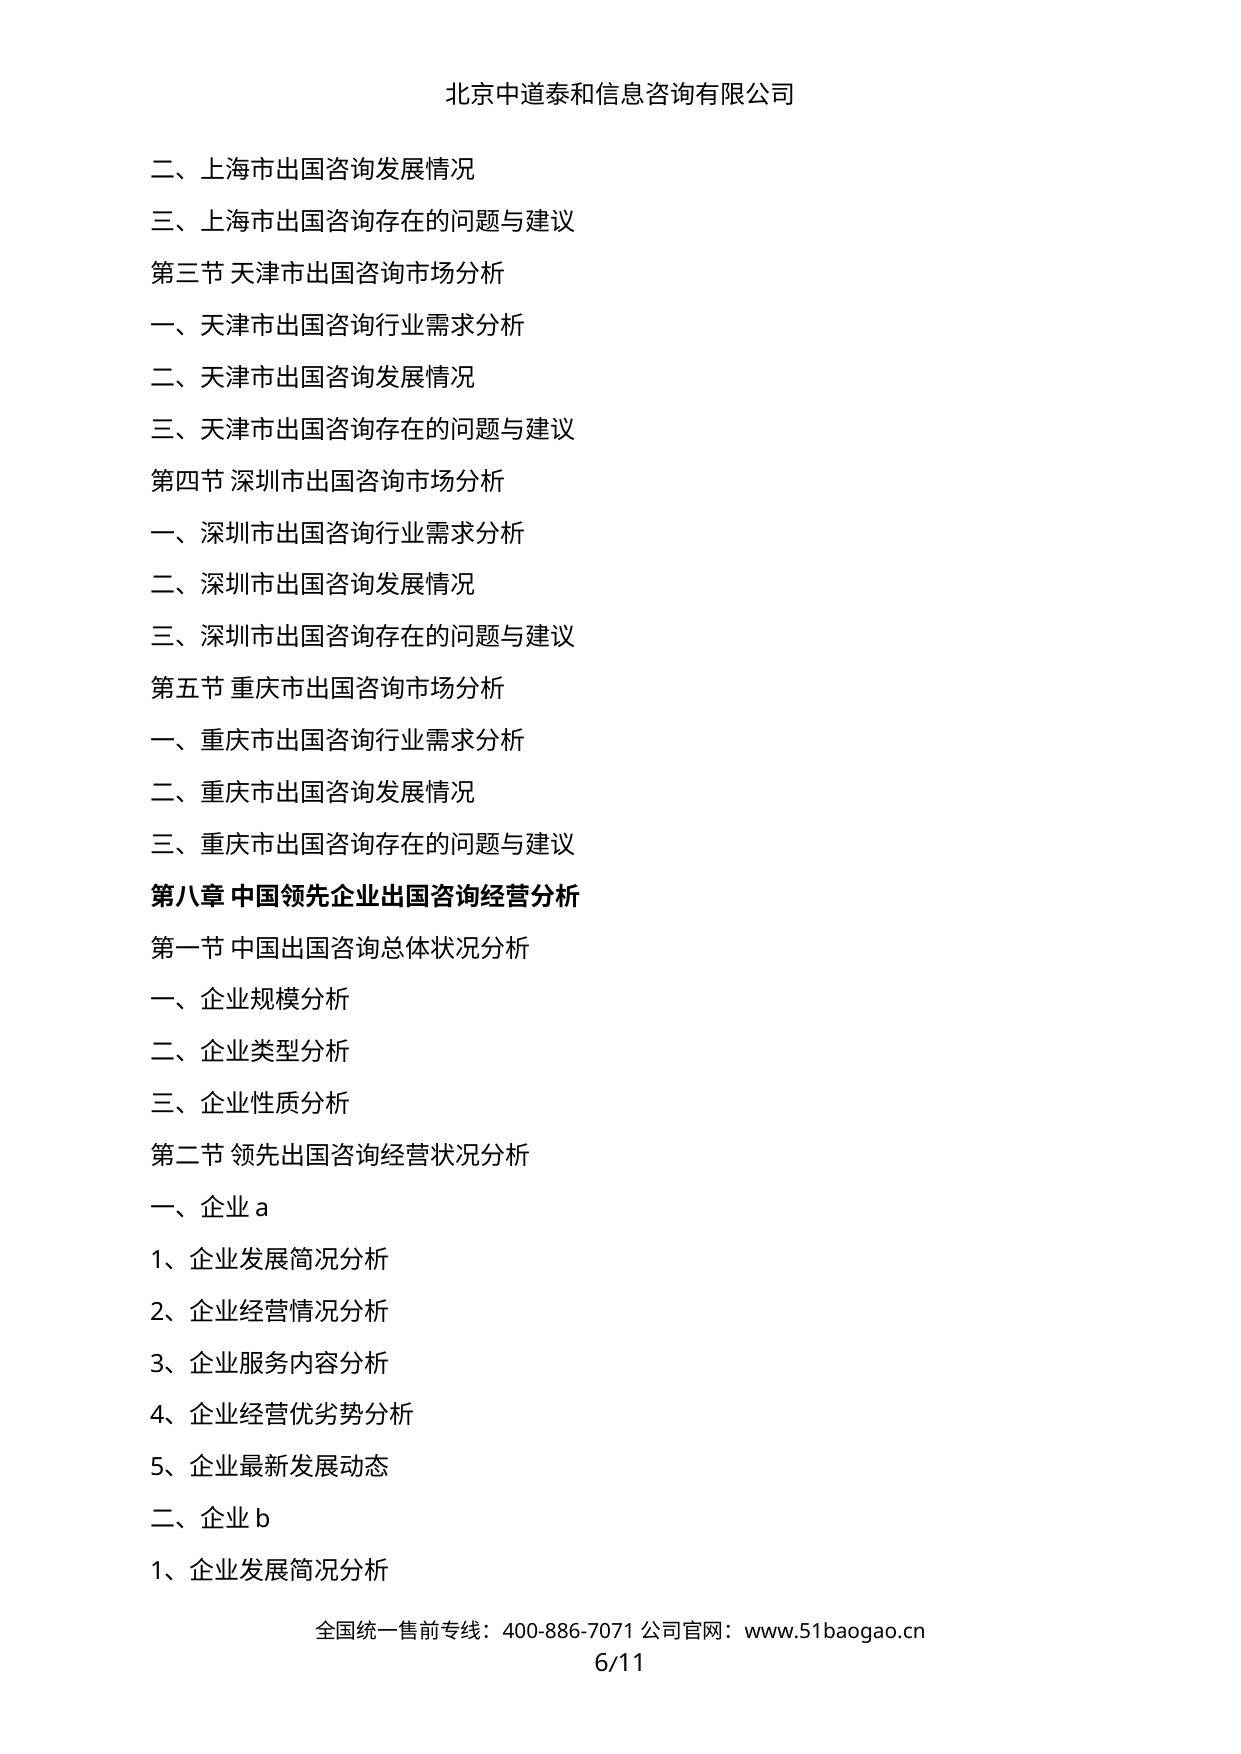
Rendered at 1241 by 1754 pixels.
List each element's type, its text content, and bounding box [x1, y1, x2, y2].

text 三、深圳市出国咨询存在的问题与建议 [150, 617, 1090, 653]
text 2、企业经营情况分析 [150, 1291, 1090, 1327]
text 三、天津市出国咨询存在的问题与建议 [150, 409, 1090, 446]
text 一、天津市出国咨询行业需求分析 [150, 306, 1090, 342]
text 第一节 中国出国咨询总体状况分析 [150, 928, 1090, 964]
text 二、企业类型分析 [150, 1032, 1090, 1068]
text 第二节 领先出国咨询经营状况分析 [150, 1136, 1090, 1172]
text 一、重庆市出国咨询行业需求分析 [150, 721, 1090, 757]
text 1、企业发展简况分析 [150, 1551, 1090, 1587]
text 第八章 中国领先企业出国咨询经营分析 [150, 876, 1090, 912]
text 二、深圳市出国咨询发展情况 [150, 565, 1090, 601]
text 第五节 重庆市出国咨询市场分析 [150, 669, 1090, 705]
text 4、企业经营优劣势分析 [150, 1395, 1090, 1431]
text 5、企业最新发展动态 [150, 1447, 1090, 1483]
text 一、企业a [150, 1187, 1090, 1224]
text 三、重庆市出国咨询存在的问题与建议 [150, 824, 1090, 861]
text 二、天津市出国咨询发展情况 [150, 357, 1090, 394]
text 3、企业服务内容分析 [150, 1343, 1090, 1379]
text 1、企业发展简况分析 [150, 1239, 1090, 1276]
text 三、上海市出国咨询存在的问题与建议 [150, 202, 1090, 238]
text 二、上海市出国咨询发展情况 [150, 150, 1090, 186]
text 第三节 天津市出国咨询市场分析 [150, 254, 1090, 290]
text 二、重庆市出国咨询发展情况 [150, 772, 1090, 809]
text 一、企业规模分析 [150, 980, 1090, 1016]
text 三、企业性质分析 [150, 1084, 1090, 1120]
text 一、深圳市出国咨询行业需求分析 [150, 513, 1090, 549]
text 二、企业b [150, 1499, 1090, 1535]
text 第四节 深圳市出国咨询市场分析 [150, 461, 1090, 497]
